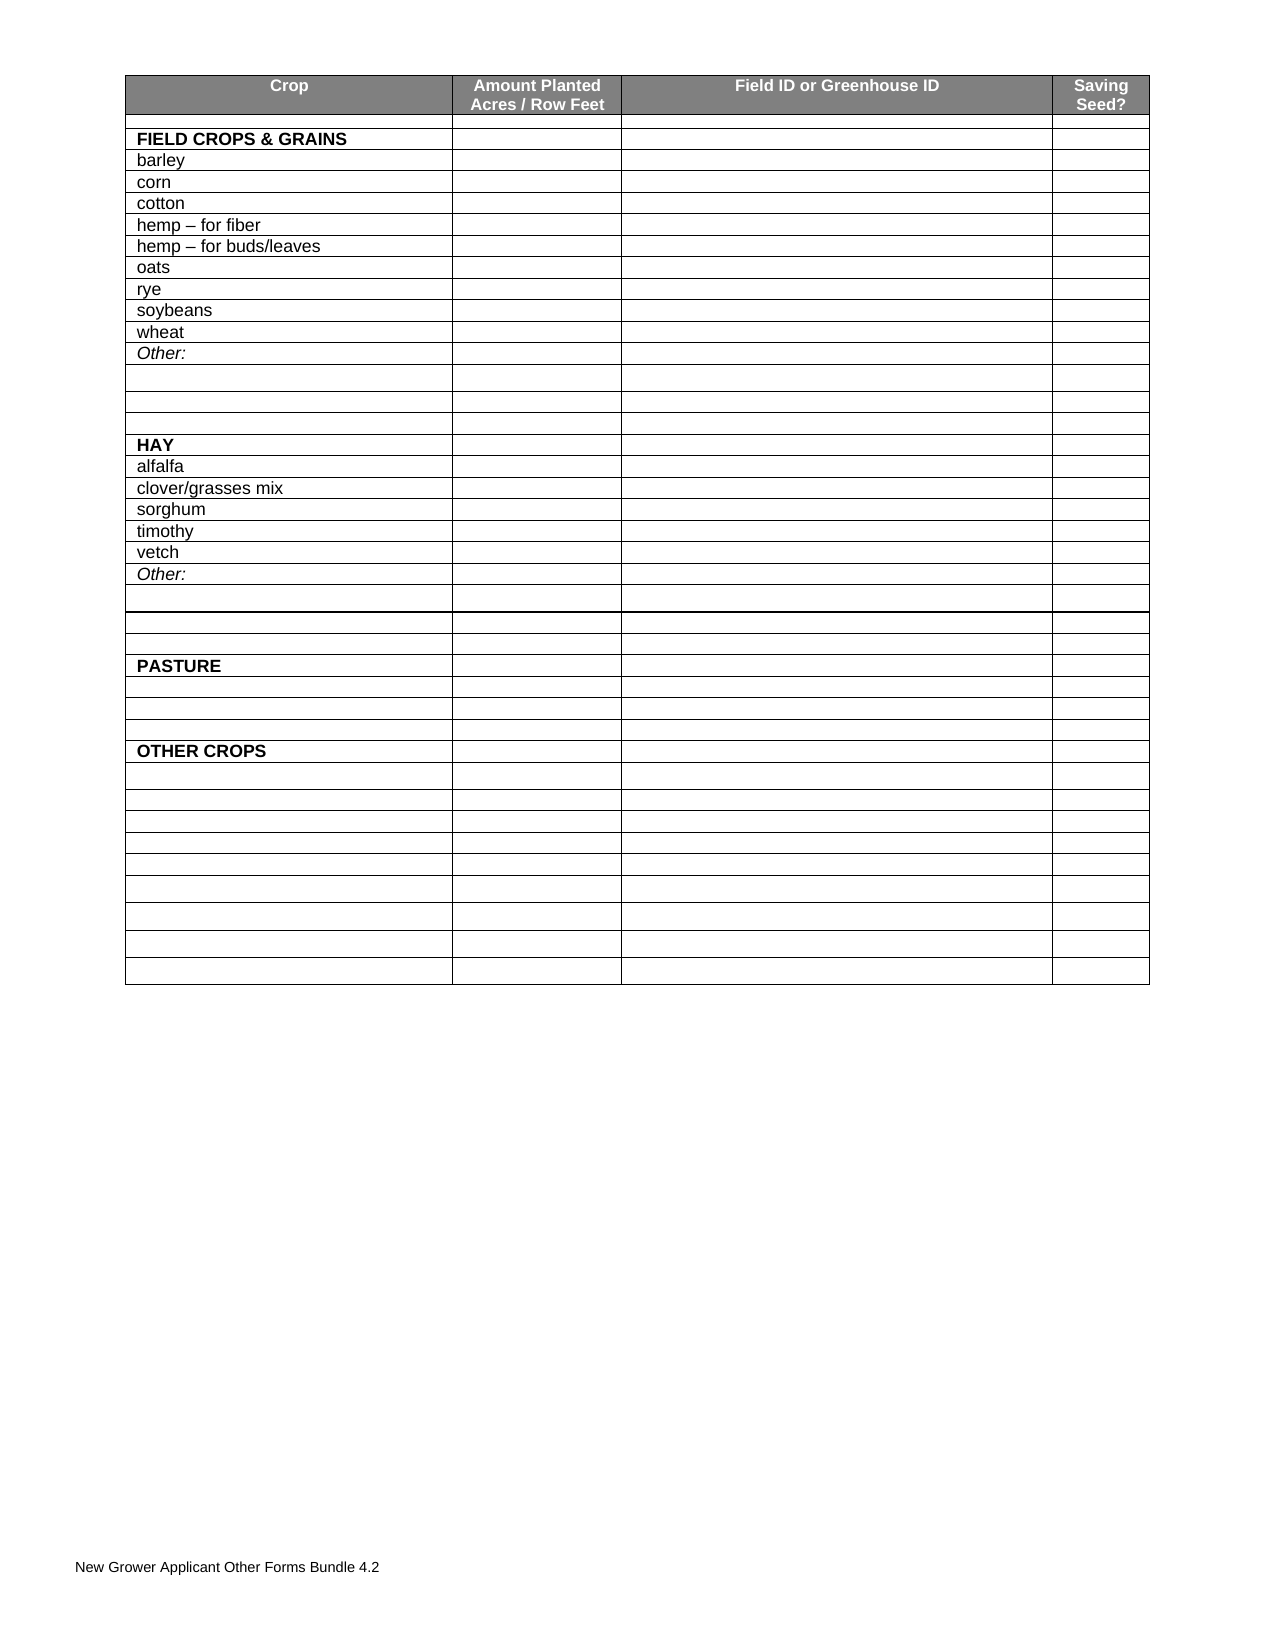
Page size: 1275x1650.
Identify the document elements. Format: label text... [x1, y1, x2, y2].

table_cell [622, 698, 1052, 719]
table_cell [622, 343, 1052, 363]
table_cell hemp – for buds/leaves [126, 236, 452, 256]
table_cell clover/grasses mix [126, 478, 452, 498]
table_cell [622, 435, 1052, 455]
table_cell [1053, 214, 1149, 235]
table_header Saving Seed? [1053, 76, 1149, 114]
table_cell [1053, 854, 1149, 875]
table_cell [126, 763, 452, 789]
table_cell sorghum [126, 499, 452, 519]
table_cell rye [126, 279, 452, 299]
table_cell [622, 150, 1052, 170]
table_cell [622, 300, 1052, 321]
table_cell [1053, 833, 1149, 853]
table_cell OTHER CROPS [126, 741, 452, 762]
table_cell [622, 655, 1052, 676]
table_cell [453, 763, 621, 789]
table_cell [126, 854, 452, 875]
table_cell [453, 236, 621, 256]
table_cell [622, 613, 1052, 633]
table_cell [453, 435, 621, 455]
table_cell [622, 790, 1052, 810]
table_cell [453, 343, 621, 363]
table_cell [1053, 903, 1149, 929]
table_cell [622, 115, 1052, 127]
table_cell [1053, 279, 1149, 299]
table_cell [1053, 322, 1149, 342]
table_cell [1053, 499, 1149, 519]
table_cell [453, 413, 621, 434]
table_cell [1053, 958, 1149, 984]
table_cell [622, 499, 1052, 519]
table_cell [1053, 564, 1149, 584]
table_cell [622, 720, 1052, 740]
table_cell wheat [126, 322, 452, 342]
table_cell [622, 365, 1052, 391]
table_cell [453, 129, 621, 149]
table_cell [622, 413, 1052, 434]
table_cell [1053, 257, 1149, 278]
table_cell [453, 542, 621, 562]
table_cell [453, 698, 621, 719]
table_cell [1053, 193, 1149, 213]
table_cell [622, 456, 1052, 477]
table_cell [453, 655, 621, 676]
table_cell [622, 903, 1052, 929]
table_cell [453, 115, 621, 127]
table_cell [453, 365, 621, 391]
table_cell [622, 677, 1052, 697]
table_cell [453, 931, 621, 957]
table_cell [1053, 876, 1149, 902]
table_header Amount Planted Acres / Row Feet [453, 76, 621, 114]
table_cell PASTURE [126, 655, 452, 676]
table_cell [622, 811, 1052, 832]
table_cell [126, 931, 452, 957]
table_cell [622, 236, 1052, 256]
table_cell [453, 677, 621, 697]
table_cell [126, 365, 452, 391]
table_cell [126, 811, 452, 832]
table_cell [1053, 478, 1149, 498]
table_cell [622, 634, 1052, 654]
table_cell barley [126, 150, 452, 170]
table_cell [453, 214, 621, 235]
table_cell [453, 790, 621, 810]
table_cell [1053, 542, 1149, 562]
table_cell [622, 171, 1052, 192]
table_cell [453, 720, 621, 740]
table_cell [622, 392, 1052, 412]
table_cell [622, 564, 1052, 584]
table_cell [622, 763, 1052, 789]
table_cell [453, 456, 621, 477]
table_cell [1053, 763, 1149, 789]
table_cell [622, 958, 1052, 984]
table_cell [1053, 115, 1149, 127]
table_cell [453, 193, 621, 213]
table_cell [453, 854, 621, 875]
table_cell [622, 876, 1052, 902]
table_header Crop [126, 76, 452, 114]
table_cell [1053, 613, 1149, 633]
table_cell HAY [126, 435, 452, 455]
table_cell [622, 322, 1052, 342]
table_cell [453, 257, 621, 278]
table_cell hemp – for fiber [126, 214, 452, 235]
table_cell [453, 279, 621, 299]
table_cell [622, 257, 1052, 278]
table_cell [1053, 456, 1149, 477]
table_cell [622, 741, 1052, 762]
table_cell [1053, 790, 1149, 810]
table_cell timothy [126, 521, 452, 541]
table_cell [1053, 698, 1149, 719]
table_header Field ID or Greenhouse ID [622, 76, 1052, 114]
table_cell [453, 171, 621, 192]
table_cell [1053, 521, 1149, 541]
table_cell [453, 300, 621, 321]
table_cell [1053, 392, 1149, 412]
table_cell [622, 214, 1052, 235]
table_cell [453, 322, 621, 342]
table_cell [453, 811, 621, 832]
table_cell Other: [126, 564, 452, 584]
table_cell [126, 585, 452, 611]
table_cell [453, 564, 621, 584]
table_cell [1053, 435, 1149, 455]
table_cell [453, 833, 621, 853]
table_cell [453, 634, 621, 654]
table_cell [126, 958, 452, 984]
table_cell [622, 521, 1052, 541]
table_cell [622, 585, 1052, 611]
table_cell [622, 542, 1052, 562]
table_cell Other: [126, 343, 452, 363]
table_cell [622, 854, 1052, 875]
table_cell [1053, 171, 1149, 192]
table_cell [1053, 413, 1149, 434]
table_cell [126, 833, 452, 853]
table_cell [622, 931, 1052, 957]
table_cell soybeans [126, 300, 452, 321]
table_cell [453, 150, 621, 170]
table_cell [126, 115, 452, 127]
table_cell [126, 634, 452, 654]
table_cell [1053, 741, 1149, 762]
table_cell [1053, 585, 1149, 611]
table_cell [453, 392, 621, 412]
table_cell [126, 790, 452, 810]
table_cell [126, 613, 452, 633]
table_cell [1053, 931, 1149, 957]
table_cell [126, 903, 452, 929]
table_cell [1053, 677, 1149, 697]
table_cell [453, 903, 621, 929]
table_cell [126, 413, 452, 434]
table_cell [1053, 655, 1149, 676]
table_cell [126, 677, 452, 697]
table_cell [622, 833, 1052, 853]
table_cell [453, 958, 621, 984]
table_cell FIELD CROPS & GRAINS [126, 129, 452, 149]
table_cell [126, 698, 452, 719]
table_cell [453, 876, 621, 902]
table_cell cotton [126, 193, 452, 213]
table_cell [453, 585, 621, 611]
table_cell [126, 876, 452, 902]
table_cell [126, 720, 452, 740]
table_cell [1053, 343, 1149, 363]
table_cell [622, 478, 1052, 498]
table_cell corn [126, 171, 452, 192]
table_cell [622, 129, 1052, 149]
table_cell [1053, 811, 1149, 832]
table_cell [1053, 720, 1149, 740]
table_cell [622, 279, 1052, 299]
table_cell [1053, 236, 1149, 256]
table_cell [1053, 634, 1149, 654]
table_cell alfalfa [126, 456, 452, 477]
table_cell vetch [126, 542, 452, 562]
table_cell [453, 741, 621, 762]
table_cell [453, 613, 621, 633]
table_cell [453, 499, 621, 519]
table_cell [1053, 300, 1149, 321]
table_cell [1053, 150, 1149, 170]
table_cell [622, 193, 1052, 213]
table_cell [1053, 129, 1149, 149]
table_cell [453, 521, 621, 541]
table_cell oats [126, 257, 452, 278]
table_cell [1053, 365, 1149, 391]
table_cell [126, 392, 452, 412]
table_cell [453, 478, 621, 498]
